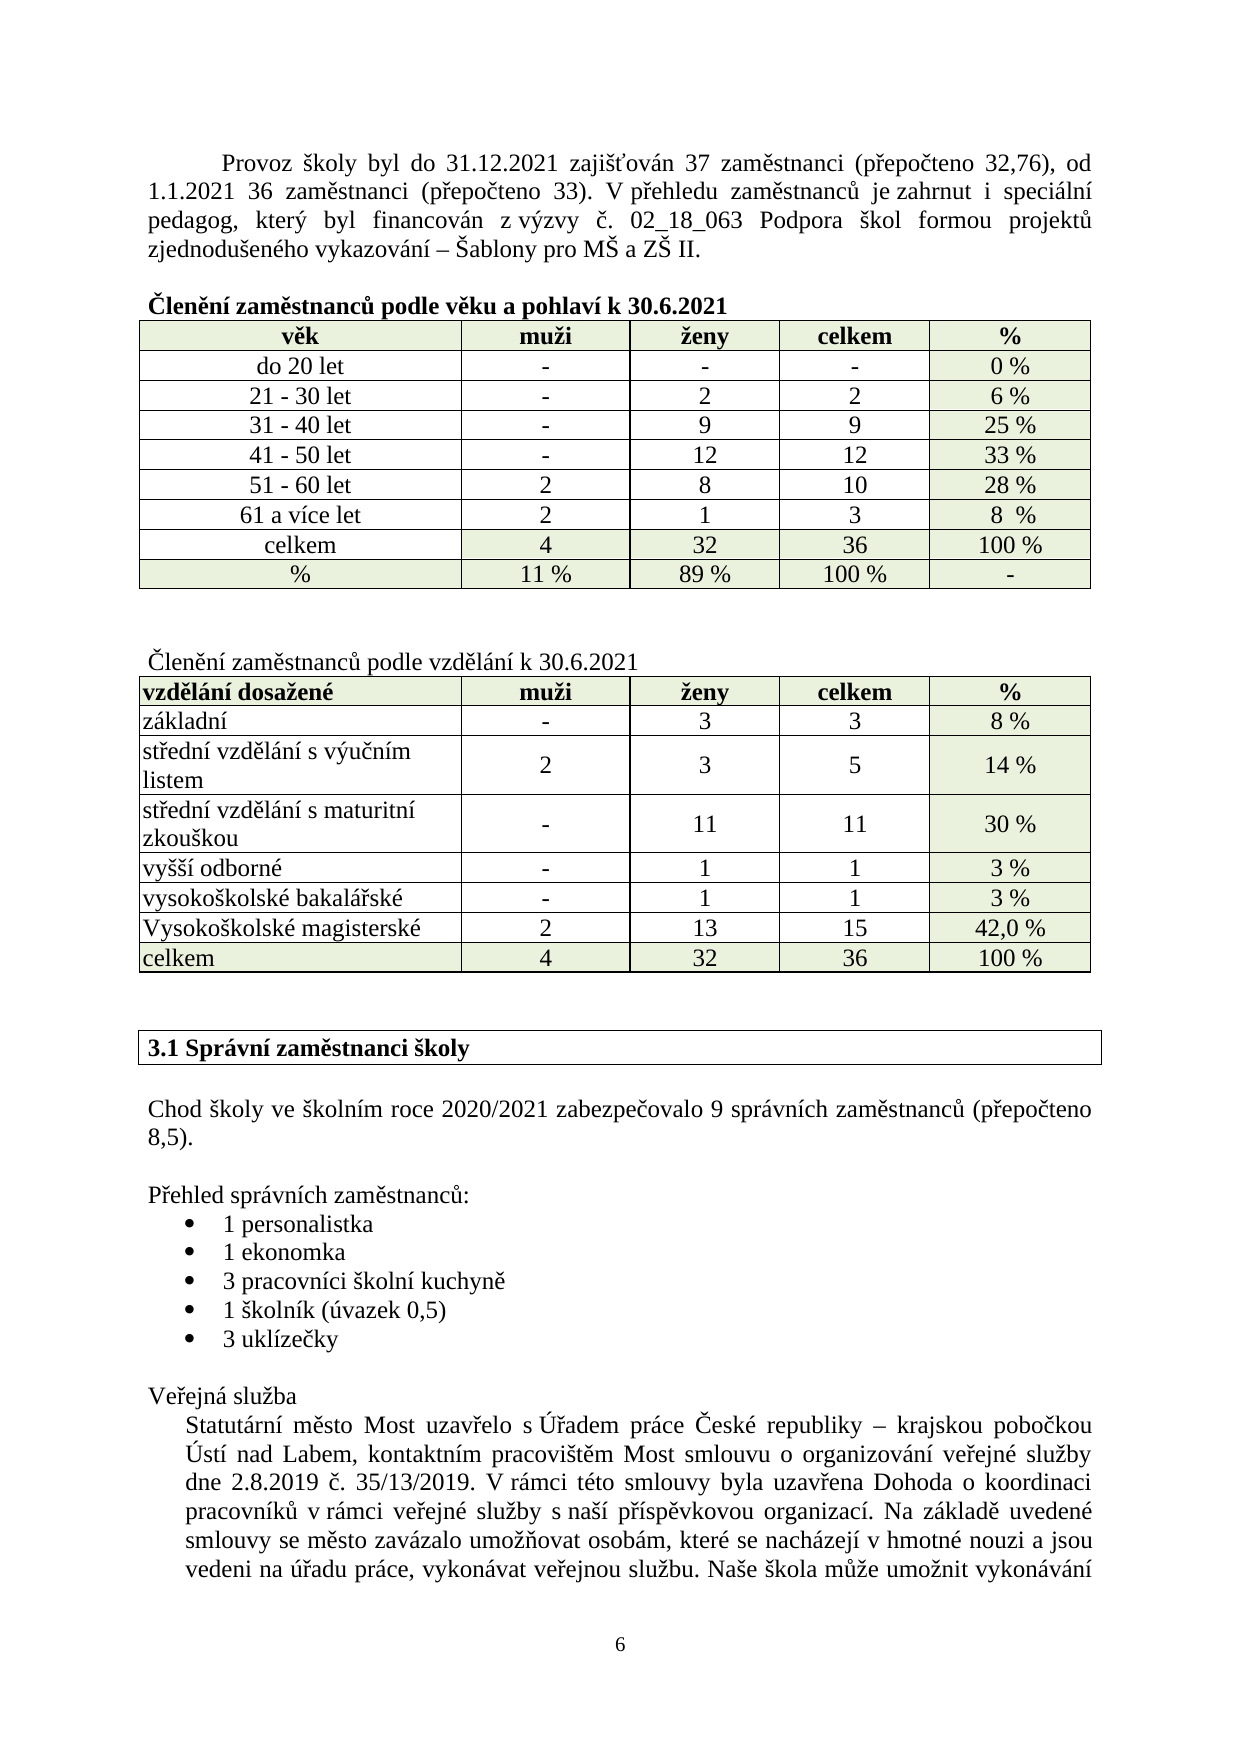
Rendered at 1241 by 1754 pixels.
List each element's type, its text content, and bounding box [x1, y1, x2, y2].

table_cell vyšší odborné [140, 853, 461, 882]
table_header muži [462, 321, 629, 350]
list 3 uklízečky [185, 1324, 1093, 1352]
table_cell - [462, 795, 629, 852]
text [185, 1410, 1093, 1582]
table_cell % [140, 560, 461, 588]
table_cell 3 [631, 706, 779, 735]
text Přehled správních zaměstnanců: [148, 1180, 1093, 1209]
table_cell 100 % [930, 530, 1090, 558]
table_cell střední vzdělání s maturitní zkouškou [140, 795, 461, 852]
table_cell 21 - 30 let [140, 381, 461, 409]
table_cell 5 [780, 736, 929, 794]
table_cell 11 [631, 795, 779, 852]
table_cell 32 [631, 530, 779, 558]
table_cell 1 [631, 500, 779, 529]
table_cell Vysokoškolské magisterské [140, 913, 461, 942]
subtitle 3.1 Správní zaměstnanci školy [139, 1031, 1101, 1064]
table_cell 8 % [930, 500, 1090, 529]
table_header % [930, 677, 1090, 705]
table_header ženy [631, 677, 779, 705]
table_cell 100 % [930, 943, 1090, 971]
table_header celkem [780, 677, 929, 705]
table_cell 14 % [930, 736, 1090, 794]
table_cell 1 [631, 853, 779, 882]
table_cell 2 [462, 913, 629, 942]
table_cell 0 % [930, 351, 1090, 380]
table_cell 4 [462, 943, 629, 971]
table_cell - [462, 381, 629, 409]
table_header % [930, 321, 1090, 350]
table_cell základní [140, 706, 461, 735]
table_cell do 20 let [140, 351, 461, 380]
table_header vzdělání dosažené [140, 677, 461, 705]
table_cell 28 % [930, 470, 1090, 499]
table_cell 2 [462, 470, 629, 499]
table_cell - [462, 411, 629, 439]
table_cell 8 % [930, 706, 1090, 735]
table_cell 3 [780, 500, 929, 529]
table_cell celkem [140, 530, 461, 558]
table_cell 89 % [631, 560, 779, 588]
table_cell 12 [780, 440, 929, 469]
list 1 ekonomka [185, 1237, 1093, 1266]
table_cell 3 [631, 736, 779, 794]
table_cell 1 [780, 853, 929, 882]
table_header celkem [780, 321, 929, 350]
table_cell 9 [780, 411, 929, 439]
table_cell - [462, 440, 629, 469]
table_cell 36 [780, 530, 929, 558]
table_cell 2 [462, 500, 629, 529]
table_cell - [462, 883, 629, 912]
table_cell 61 a více let [140, 500, 461, 529]
text Veřejná služba [148, 1381, 1093, 1410]
list 1 školník (úvazek 0,5) [185, 1295, 1093, 1324]
table_cell 8 [631, 470, 779, 499]
text Provoz školy byl do 31.12.2021 zajišťován 37 zaměstnanci (přepočteno 32,76), od 1.1.2021 36 zaměstnanci (přepočteno 33). V přehledu zaměstnanců je zahrnut i speciální pedagog, který byl financován z výzvy č. 02_18_063 Podpora škol formou projektů zjednodušeného vykazování – Šablony pro MŠ a ZŠ II. [148, 148, 1093, 263]
table_cell 41 - 50 let [140, 440, 461, 469]
table_cell - [462, 706, 629, 735]
table_cell 15 [780, 913, 929, 942]
table_cell 30 % [930, 795, 1090, 852]
table_cell 3 [780, 706, 929, 735]
table_cell 3 % [930, 853, 1090, 882]
table_cell 31 - 40 let [140, 411, 461, 439]
table_cell 2 [462, 736, 629, 794]
table_cell 1 [780, 883, 929, 912]
table_cell 11 [780, 795, 929, 852]
table_cell 25 % [930, 411, 1090, 439]
table_cell - [780, 351, 929, 380]
table_cell 1 [631, 883, 779, 912]
table_cell 12 [631, 440, 779, 469]
table_cell - [462, 351, 629, 380]
table_cell celkem [140, 943, 461, 971]
table_cell 13 [631, 913, 779, 942]
list 3 pracovníci školní kuchyně [185, 1266, 1093, 1295]
table_cell 6 % [930, 381, 1090, 409]
table_cell střední vzdělání s výučním listem [140, 736, 461, 794]
table_cell vysokoškolské bakalářské [140, 883, 461, 912]
table_cell - [462, 853, 629, 882]
table_cell 4 [462, 530, 629, 558]
text Členění zaměstnanců podle vzdělání k 30.6.2021 [148, 647, 1093, 676]
table_header muži [462, 677, 629, 705]
table_cell 10 [780, 470, 929, 499]
text Členění zaměstnanců podle věku a pohlaví k 30.6.2021 [148, 291, 1093, 320]
table_cell 32 [631, 943, 779, 971]
table_cell 2 [780, 381, 929, 409]
table_cell - [930, 560, 1090, 588]
table_header ženy [631, 321, 779, 350]
text Chod školy ve školním roce 2020/2021 zabezpečovalo 9 správních zaměstnanců (přepočteno 8,5). [148, 1094, 1093, 1151]
list 1 personalistka [185, 1209, 1093, 1237]
table_cell 100 % [780, 560, 929, 588]
table_cell 2 [631, 381, 779, 409]
table_cell 36 [780, 943, 929, 971]
table_cell 9 [631, 411, 779, 439]
table_cell 42,0 % [930, 913, 1090, 942]
table_cell - [631, 351, 779, 380]
table_cell 51 - 60 let [140, 470, 461, 499]
table_cell 33 % [930, 440, 1090, 469]
table_cell 11 % [462, 560, 629, 588]
table_header věk [140, 321, 461, 350]
table_cell 3 % [930, 883, 1090, 912]
